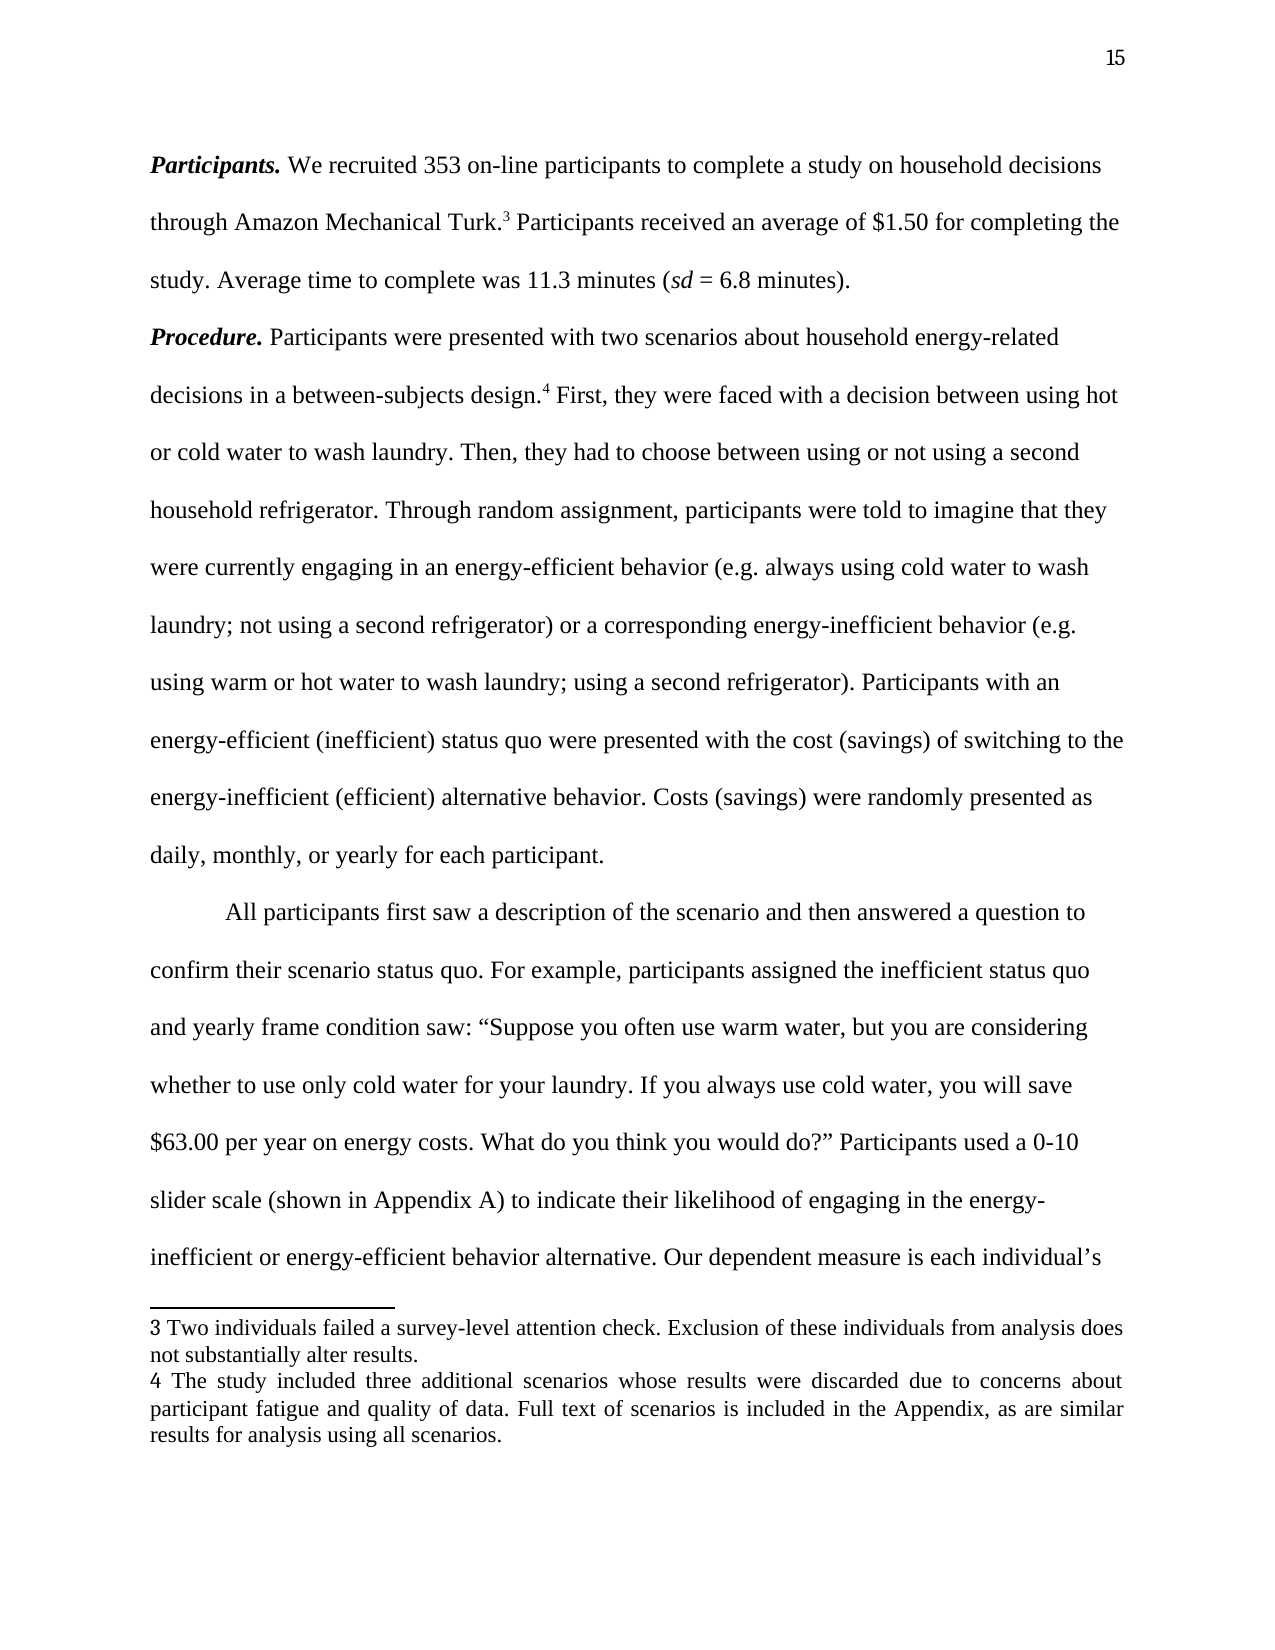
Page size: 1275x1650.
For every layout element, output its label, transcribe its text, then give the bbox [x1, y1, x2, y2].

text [150, 897, 1125, 1271]
text Participants. We recruited 353 on-line participants to complete a study on household decisions through Amazon Mechanical Turk. Participants received an average of $1.50 for completing the study. Average time to complete was 11.3 minutes (sd = 6.8 minutes). [150, 150, 1125, 294]
text Procedure. Participants were presented with two scenarios about household energy-related decisions in a between-subjects design. First, they were faced with a decision between using hot or cold water to wash laundry. Then, they had to choose between using or not using a second household refrigerator. Through random assignment, participants were told to imagine that they were currently engaging in an energy-efficient behavior (e.g. always using cold water to wash laundry; not using a second refrigerator) or a corresponding energy-inefficient behavior (e.g. using warm or hot water to wash laundry; using a second refrigerator). Participants with an energy-efficient (inefficient) status quo were presented with the cost (savings) of switching to the energy-inefficient (efficient) alternative behavior. Costs (savings) were randomly presented as daily, monthly, or yearly for each participant. [150, 322, 1125, 869]
